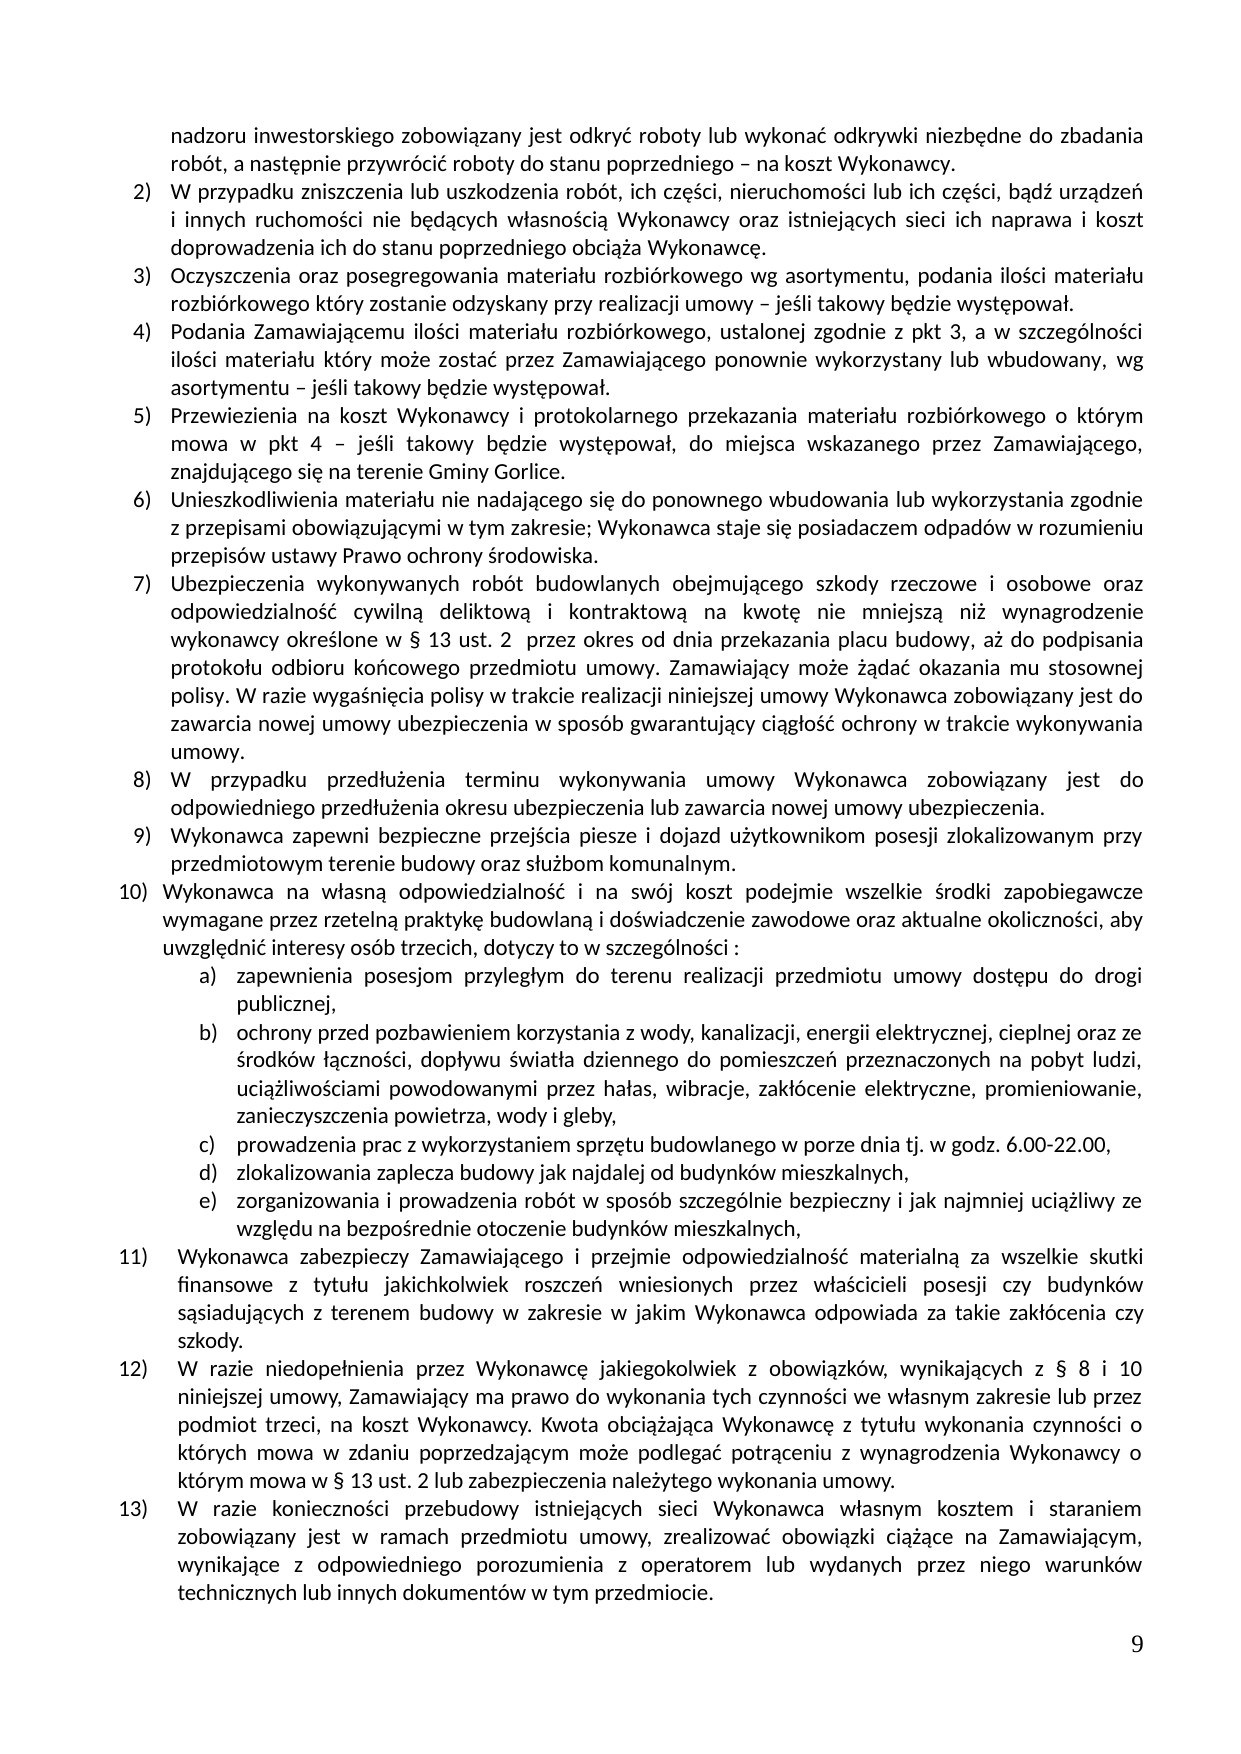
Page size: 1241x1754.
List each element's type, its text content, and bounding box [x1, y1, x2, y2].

list Wykonawca zapewni bezpieczne przejścia piesze i dojazd użytkownikom posesji zlokalizowanym przy przedmiotowym terenie budowy oraz służbom komunalnym. [133, 821, 1144, 877]
list W przypadku przedłużenia terminu wykonywania umowy Wykonawca zobowiązany jest do odpowiedniego przedłużenia okresu ubezpieczenia lub zawarcia nowej umowy ubezpieczenia. [133, 765, 1144, 821]
list zlokalizowania zaplecza budowy jak najdalej od budynków mieszkalnych, [199, 1158, 1144, 1186]
list Wykonawca na własną odpowiedzialność i na swój koszt podejmie wszelkie środki zapobiegawcze wymagane przez rzetelną praktykę budowlaną i doświadczenie zawodowe oraz aktualne okoliczności, aby uwzględnić interesy osób trzecich, dotyczy to w szczególności : [118, 877, 1144, 962]
list zapewnienia posesjom przyległym do terenu realizacji przedmiotu umowy dostępu do drogi publicznej, [199, 962, 1144, 1018]
list Podania Zamawiającemu ilości materiału rozbiórkowego, ustalonej zgodnie z pkt w szczególności ilości materiału który może zostać przez Zamawiającego ponownie wykorzystany lub wbudowany, wg asortymentu – jeśli takowy będzie występował. [133, 317, 1144, 401]
list zorganizowania i prowadzenia robót w sposób szczególnie bezpieczny i jak najmniej uciążliwy ze względu na bezpośrednie otoczenie budynków mieszkalnych, [199, 1186, 1144, 1242]
list Ubezpieczenia wykonywanych robót budowlanych obejmującego szkody rzeczowe i osobowe oraz odpowiedzialność cywilną deliktową i kontraktową na kwotę nie mniejszą niż wynagrodzenie wykonawcy określone w § 13 ust. 2 przez okres od dnia przekazania placu budowy, aż do podpisania protokołu odbioru końcowego przedmiotu umowy. Zamawiający może żądać okazania mu stosownej polisy. W razie wygaśnięcia polisy w trakcie realizacji niniejszej umowy Wykonawca zobowiązany jest do zawarcia nowej umowy ubezpieczenia w sposób gwarantujący ciągłość ochrony w trakcie wykonywania umowy. [133, 569, 1144, 765]
list W razie konieczności przebudowy istniejących sieci Wykonawca własnym kosztem i staraniem zobowiązany jest w ramach przedmiotu umowy, zrealizować obowiązki ciążące na Zamawiającym, wynikające z odpowiedniego porozumienia z operatorem lub wydanych przez niego warunków technicznych lub innych dokumentów w tym przedmiocie. [118, 1494, 1144, 1606]
list W przypadku zniszczenia lub uszkodzenia robót, ich części, nieruchomości lub ich części, bądź urządzeń i innych ruchomości nie będących własnością Wykonawcy oraz istniejących sieci ich naprawa i koszt doprowadzenia ich do stanu poprzedniego obciąża Wykonawcę. [133, 177, 1144, 261]
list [133, 121, 1144, 177]
list Wykonawca zabezpieczy Zamawiającego i przejmie odpowiedzialność materialną za wszelkie skutki finansowe z tytułu jakichkolwiek roszczeń wniesionych przez właścicieli posesji czy budynków sąsiadujących z terenem budowy w zakresie w jakim Wykonawca odpowiada za takie zakłócenia czy szkody. [118, 1242, 1144, 1354]
list Unieszkodliwienia materiału nie nadającego się do ponownego wbudowania lub wykorzystania zgodnie z przepisami obowiązującymi w tym zakresie; Wykonawca staje się posiadaczem odpadów w rozumieniu przepisów ustawy Prawo ochrony środowiska. [133, 485, 1144, 569]
list Oczyszczenia oraz posegregowania materiału rozbiórkowego wg asortymentu, podania ilości materiału rozbiórkowego który zostanie odzyskany przy realizacji umowy – jeśli takowy będzie występował. [133, 261, 1144, 317]
list W razie niedopełnienia przez Wykonawcę jakiegokolwiek z obowiązków, wynikających z § 8 i 10 niniejszej umowy, Zamawiający ma prawo do wykonania tych czynności we własnym zakresie lub przez podmiot trzeci, na koszt Wykonawcy. Kwota obciążająca Wykonawcę z tytułu wykonania czynności o których mowa w zdaniu poprzedzającym może podlegać potrąceniu z wynagrodzenia Wykonawcy o którym mowa w § 13 ust. 2 lub zabezpieczenia należytego wykonania umowy. [118, 1354, 1144, 1494]
list Przewiezienia na koszt Wykonawcy i protokolarnego przekazania materiału rozbiórkowego o którym mowa w pkt 4 – jeśli takowy będzie występował, do miejsca wskazanego przez Zamawiającego, znajdującego się na terenie Gminy Gorlice. [133, 401, 1144, 485]
list prowadzenia prac z wykorzystaniem sprzętu budowlanego w porze dnia tj. w godz. 6.00-22.00, [199, 1130, 1144, 1158]
list ochrony przed pozbawieniem korzystania z wody, kanalizacji, energii elektrycznej, cieplnej oraz ze środków łączności, dopływu światła dziennego do pomieszczeń przeznaczonych na pobyt ludzi, uciążliwościami powodowanymi przez hałas, wibracje, zakłócenie elektryczne, promieniowanie, zanieczyszczenia powietrza, wody i gleby, [199, 1018, 1144, 1130]
